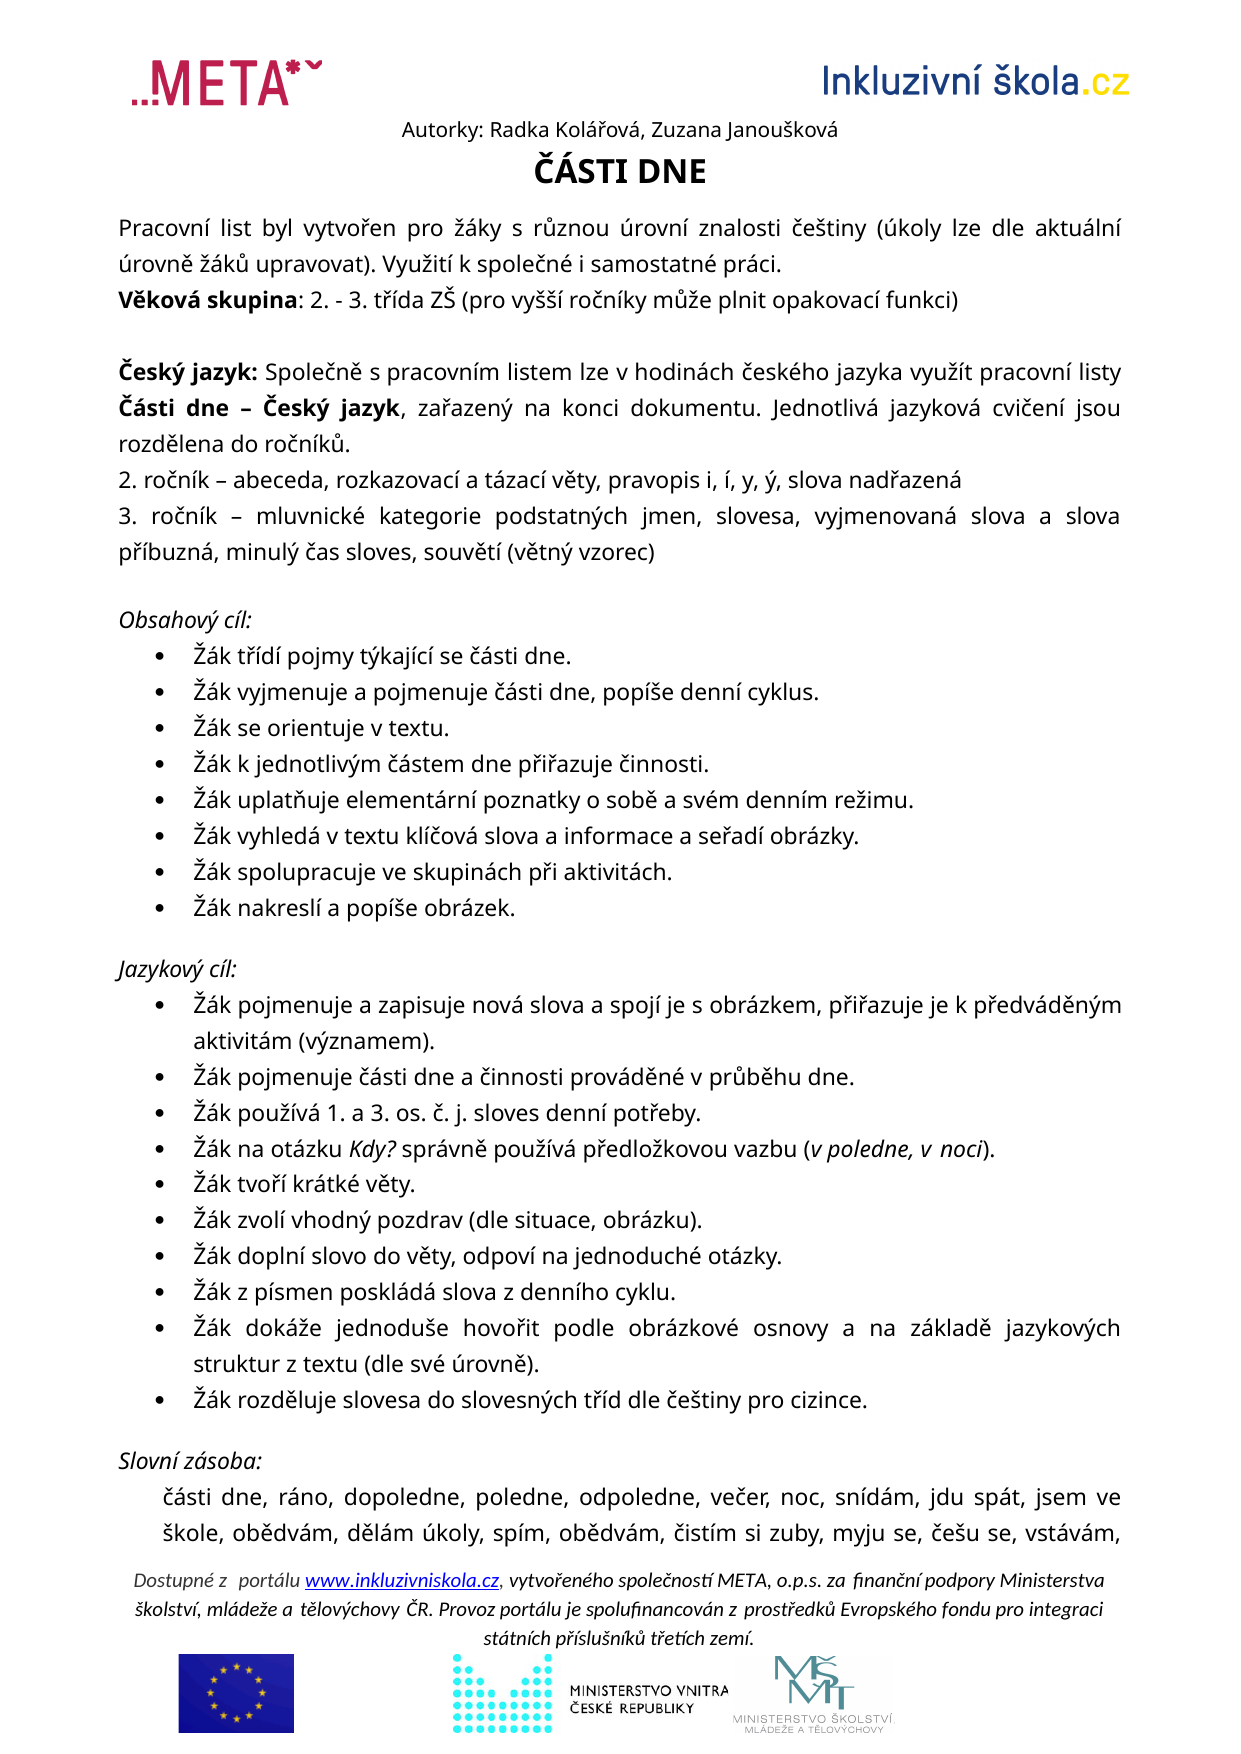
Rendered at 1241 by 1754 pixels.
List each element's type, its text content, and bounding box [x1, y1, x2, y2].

list Žák nakreslí a popíše obrázek. [156, 892, 1122, 923]
list Žák na otázku Kdy? správně používá předložkovou vazbu (v poledne, v noci). [156, 1132, 1122, 1164]
list Žák pojmenuje části dne a činnosti prováděné v průběhu dne. [156, 1061, 1122, 1092]
text Český jazyk: Společně s pracovním listem lze v hodinách českého jazyka využít pracovní listy Části dne – Český jazyk, zařazený na konci dokumentu. Jednotlivá jazyková cvičení jsou rozdělena do ročníků. [118, 356, 1122, 459]
text 3. ročník – mluvnické kategorie podstatných jmen, slovesa, vyjmenovaná slova a slova příbuzná, minulý čas sloves, souvětí (větný vzorec) [118, 500, 1122, 567]
text ČÁSTI DNE [118, 148, 1122, 193]
list Žák k jednotlivým částem dne přiřazuje činnosti. [156, 748, 1122, 779]
list Žák pojmenuje a zapisuje nová slova a spojí je s obrázkem, přiřazuje je k předváděným aktivitám (významem). [156, 989, 1122, 1056]
list Žák zvolí vhodný pozdrav (dle situace, obrázku). [156, 1204, 1122, 1236]
list Žák z písmen poskládá slova z denního cyklu. [156, 1276, 1122, 1307]
list Žák vyhledá v textu klíčová slova a informace a seřadí obrázky. [156, 820, 1122, 851]
picture [178, 1654, 294, 1733]
list Žák vyjmenuje a pojmenuje části dne, popíše denní cyklus. [156, 676, 1122, 707]
list Žák tvoří krátké věty. [156, 1168, 1122, 1200]
list Žák rozděluje slovesa do slovesných tříd dle češtiny pro cizince. [156, 1384, 1122, 1415]
text Pracovní list byl vytvořen pro žáky s různou úrovní znalosti češtiny (úkoly lze dle aktuální úrovně žáků upravovat). Využití k společné i samostatné práci. [118, 212, 1122, 279]
list Žák uplatňuje elementární poznatky o sobě a svém denním režimu. [156, 784, 1122, 815]
text Jazykový cíl: [118, 953, 1122, 984]
list Žák třídí pojmy týkající se části dne. [156, 640, 1122, 672]
picture [131, 59, 306, 106]
list Žák používá 1. a 3. os. č. j. sloves denní potřeby. [156, 1097, 1122, 1128]
picture [453, 1654, 729, 1733]
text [162, 1481, 1122, 1548]
list Žák se orientuje v textu. [156, 712, 1122, 743]
list Žák dokáže jednoduše hovořit podle obrázkové osnovy a na základě jazykových struktur z textu (dle své úrovně). [156, 1312, 1122, 1379]
text Slovní zásoba: [118, 1445, 1122, 1476]
picture [818, 58, 1136, 103]
picture [733, 1656, 895, 1733]
text Obsahový cíl: [118, 604, 1122, 636]
list Žák spolupracuje ve skupinách při aktivitách. [156, 856, 1122, 887]
text Věková skupina: 2. - 3. třída ZŠ (pro vyšší ročníky může plnit opakovací funkci) [118, 284, 1122, 316]
text 2. ročník – abeceda, rozkazovací a tázací věty, pravopis i, í, y, ý, slova nadřazená [118, 464, 1122, 495]
list Žák doplní slovo do věty, odpoví na jednoduché otázky. [156, 1240, 1122, 1272]
